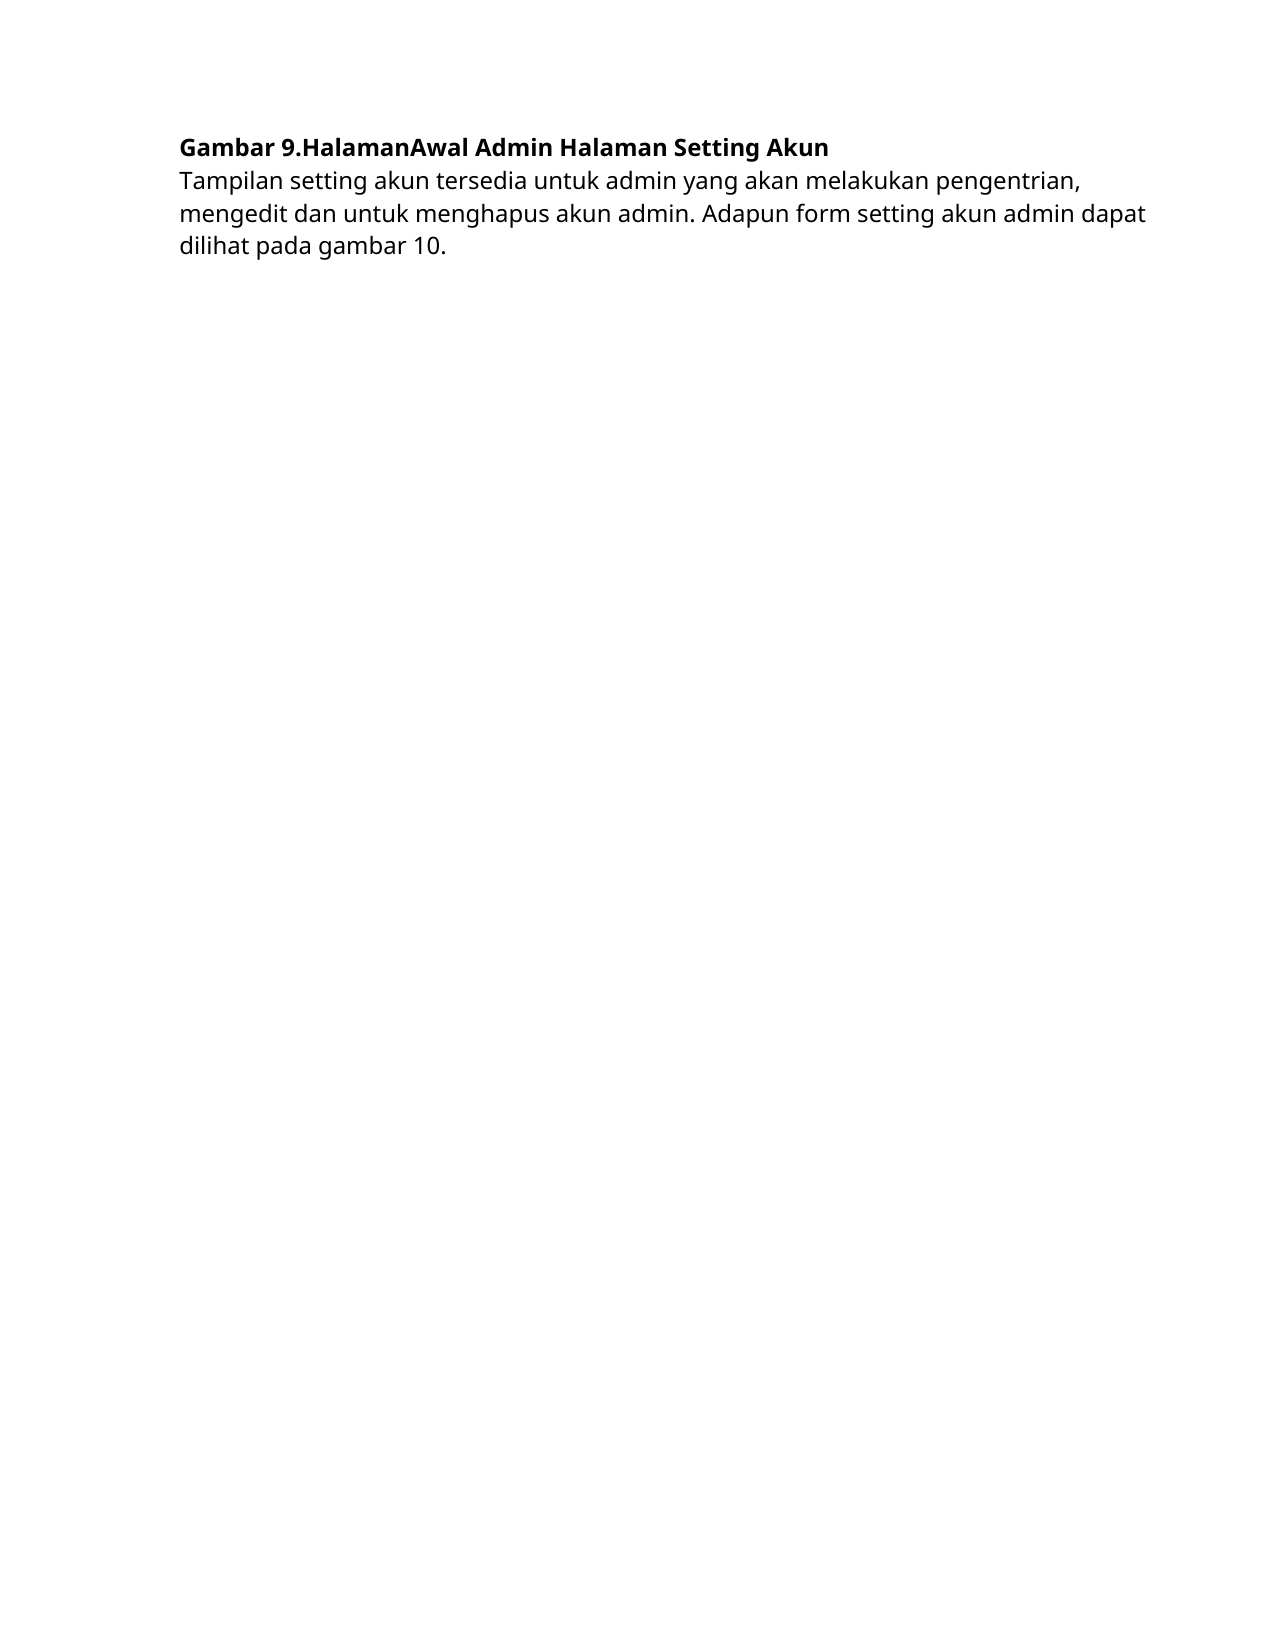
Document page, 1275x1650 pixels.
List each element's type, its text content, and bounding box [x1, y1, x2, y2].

text Gambar 9.HalamanAwal Admin Halaman Setting Akun [179, 131, 1162, 164]
text Tampilan setting akun tersedia untuk admin yang akan melakukan pengentrian, mengedit dan untuk menghapus akun admin. Adapun form setting akun admin dapat dilihat pada gambar 10. [179, 164, 1162, 262]
